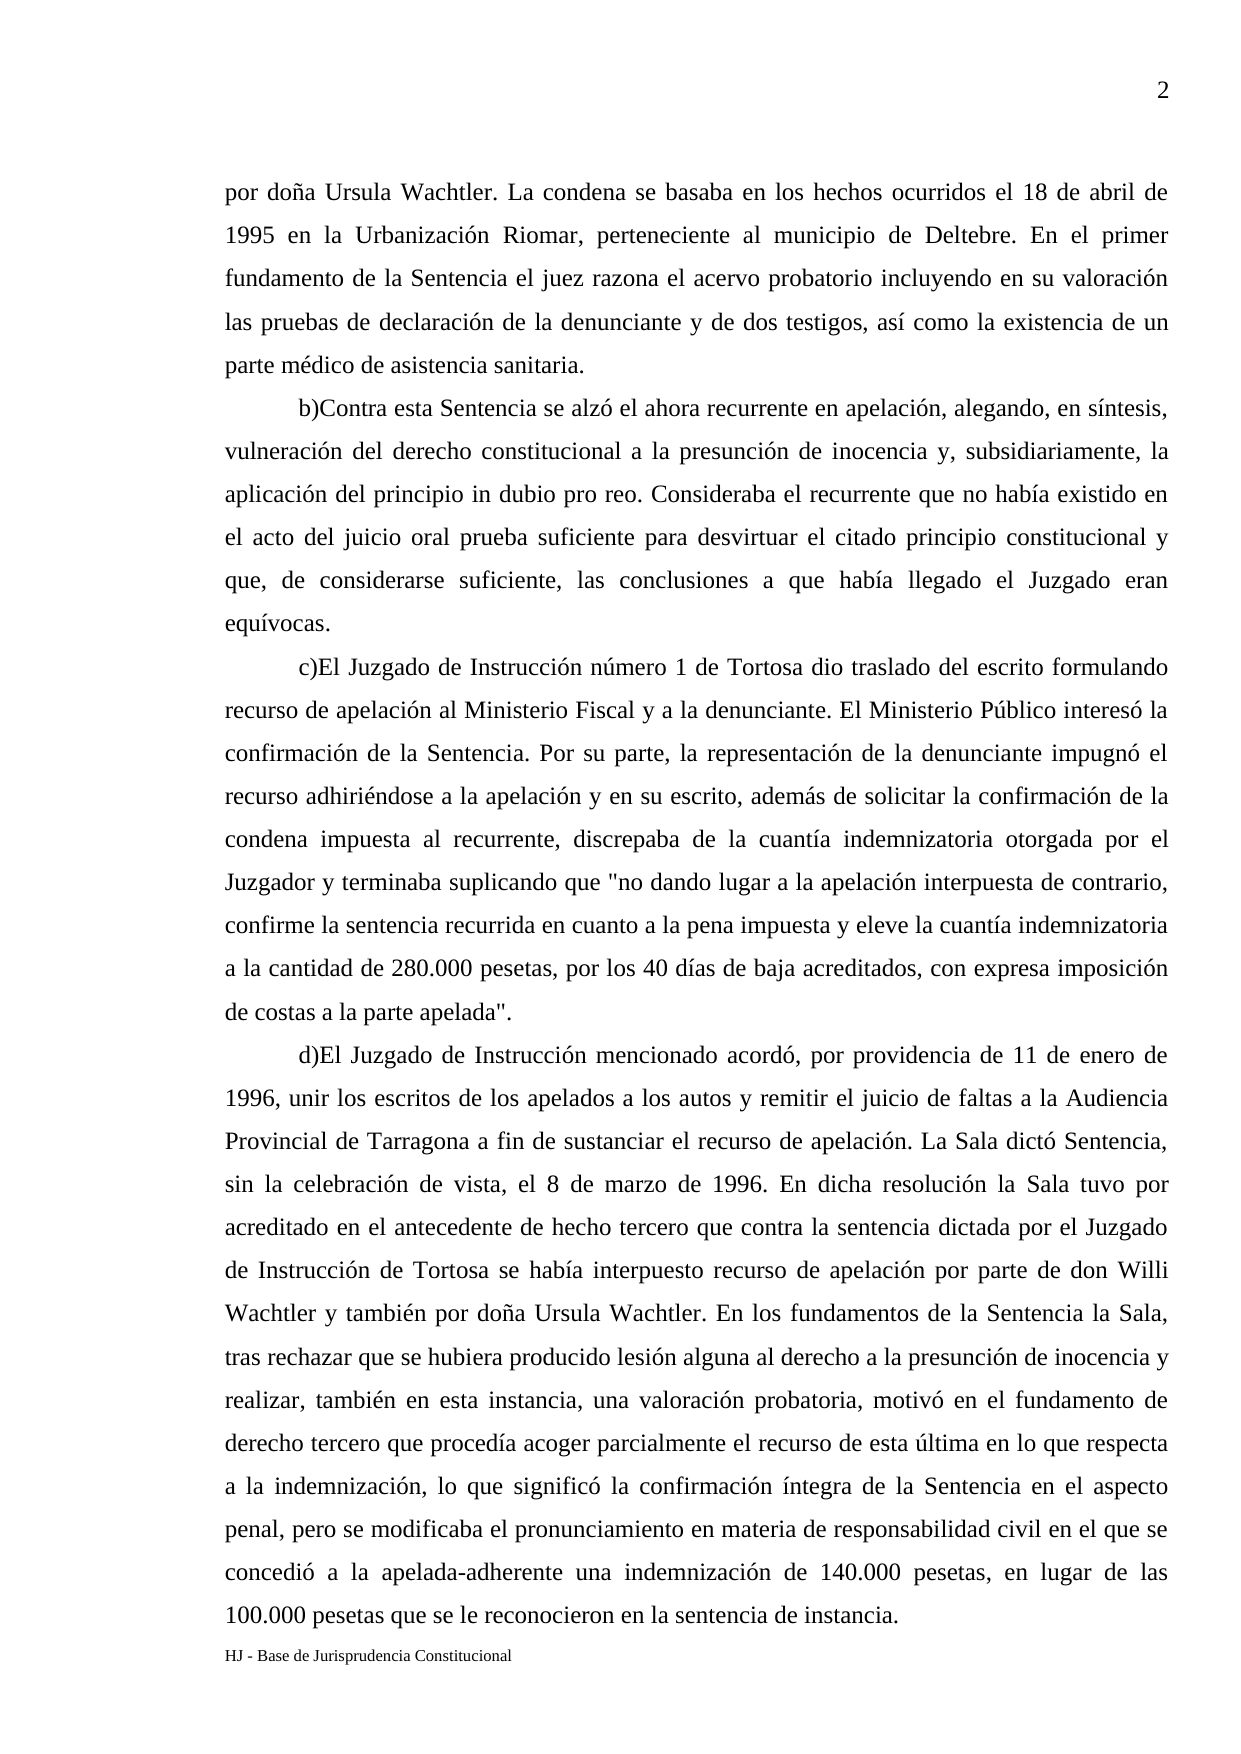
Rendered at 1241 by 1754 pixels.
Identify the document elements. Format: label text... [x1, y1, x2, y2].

text c)El Juzgado de Instrucción número 1 de Tortosa dio traslado del escrito formulando recurso de apelación al Ministerio Fiscal y a la denunciante. El Ministerio Público interesó la confirmación de la Sentencia. Por su parte, la representación de la denunciante impugnó el recurso adhiriéndose a la apelación y en su escrito, además de solicitar la confirmación de la condena impuesta al recurrente, discrepaba de la cuantía indemnizatoria otorgada por el Juzgador y terminaba suplicando que "no dando lugar a la apelación interpuesta de contrario, confirme la sentencia recurrida en cuanto a la pena impuesta y eleve la cuantía indemnizatoria a la cantidad de 280.000 pesetas, por los 40 días de baja acreditados, con expresa imposición de costas a la parte apelada". [224, 652, 1169, 1025]
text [224, 177, 1169, 378]
text d)El Juzgado de Instrucción mencionado acordó, por providencia de 11 de enero de 1996, unir los escritos de los apelados a los autos y remitir el juicio de faltas a la Audiencia Provincial de Tarragona a fin de sustanciar el recurso de apelación. La Sala dictó Sentencia, sin la celebración de vista, el 8 de marzo de 1996. En dicha resolución la Sala tuvo por acreditado en el antecedente de hecho tercero que contra la sentencia dictada por el Juzgado de Instrucción de Tortosa se había interpuesto recurso de apelación por parte de don Willi Wachtler y también por doña Ursula Wachtler. En los fundamentos de la Sentencia la Sala, tras rechazar que se hubiera producido lesión alguna al derecho a la presunción de inocencia y realizar, también en esta instancia, una valoración probatoria, motivó en el fundamento de derecho tercero que procedía acoger parcialmente el recurso de esta última en lo que respecta a la indemnización, lo que significó la confirmación íntegra de la Sentencia en el aspecto penal, pero se modificaba el pronunciamiento en materia de responsabilidad civil en el que se concedió a la apelada-adherente una indemnización de 140.000 pesetas, en lugar de las 100.000 pesetas que se le reconocieron en la sentencia de instancia. [224, 1040, 1169, 1629]
text b)Contra esta Sentencia se alzó el ahora recurrente en apelación, alegando, en síntesis, vulneración del derecho constitucional a la presunción de inocencia y, subsidiariamente, la aplicación del principio in dubio pro reo. Consideraba el recurrente que no había existido en el acto del juicio oral prueba suficiente para desvirtuar el citado principio constitucional y que, de considerarse suficiente, las conclusiones a que había llegado el Juzgado eran equívocas. [224, 393, 1169, 637]
